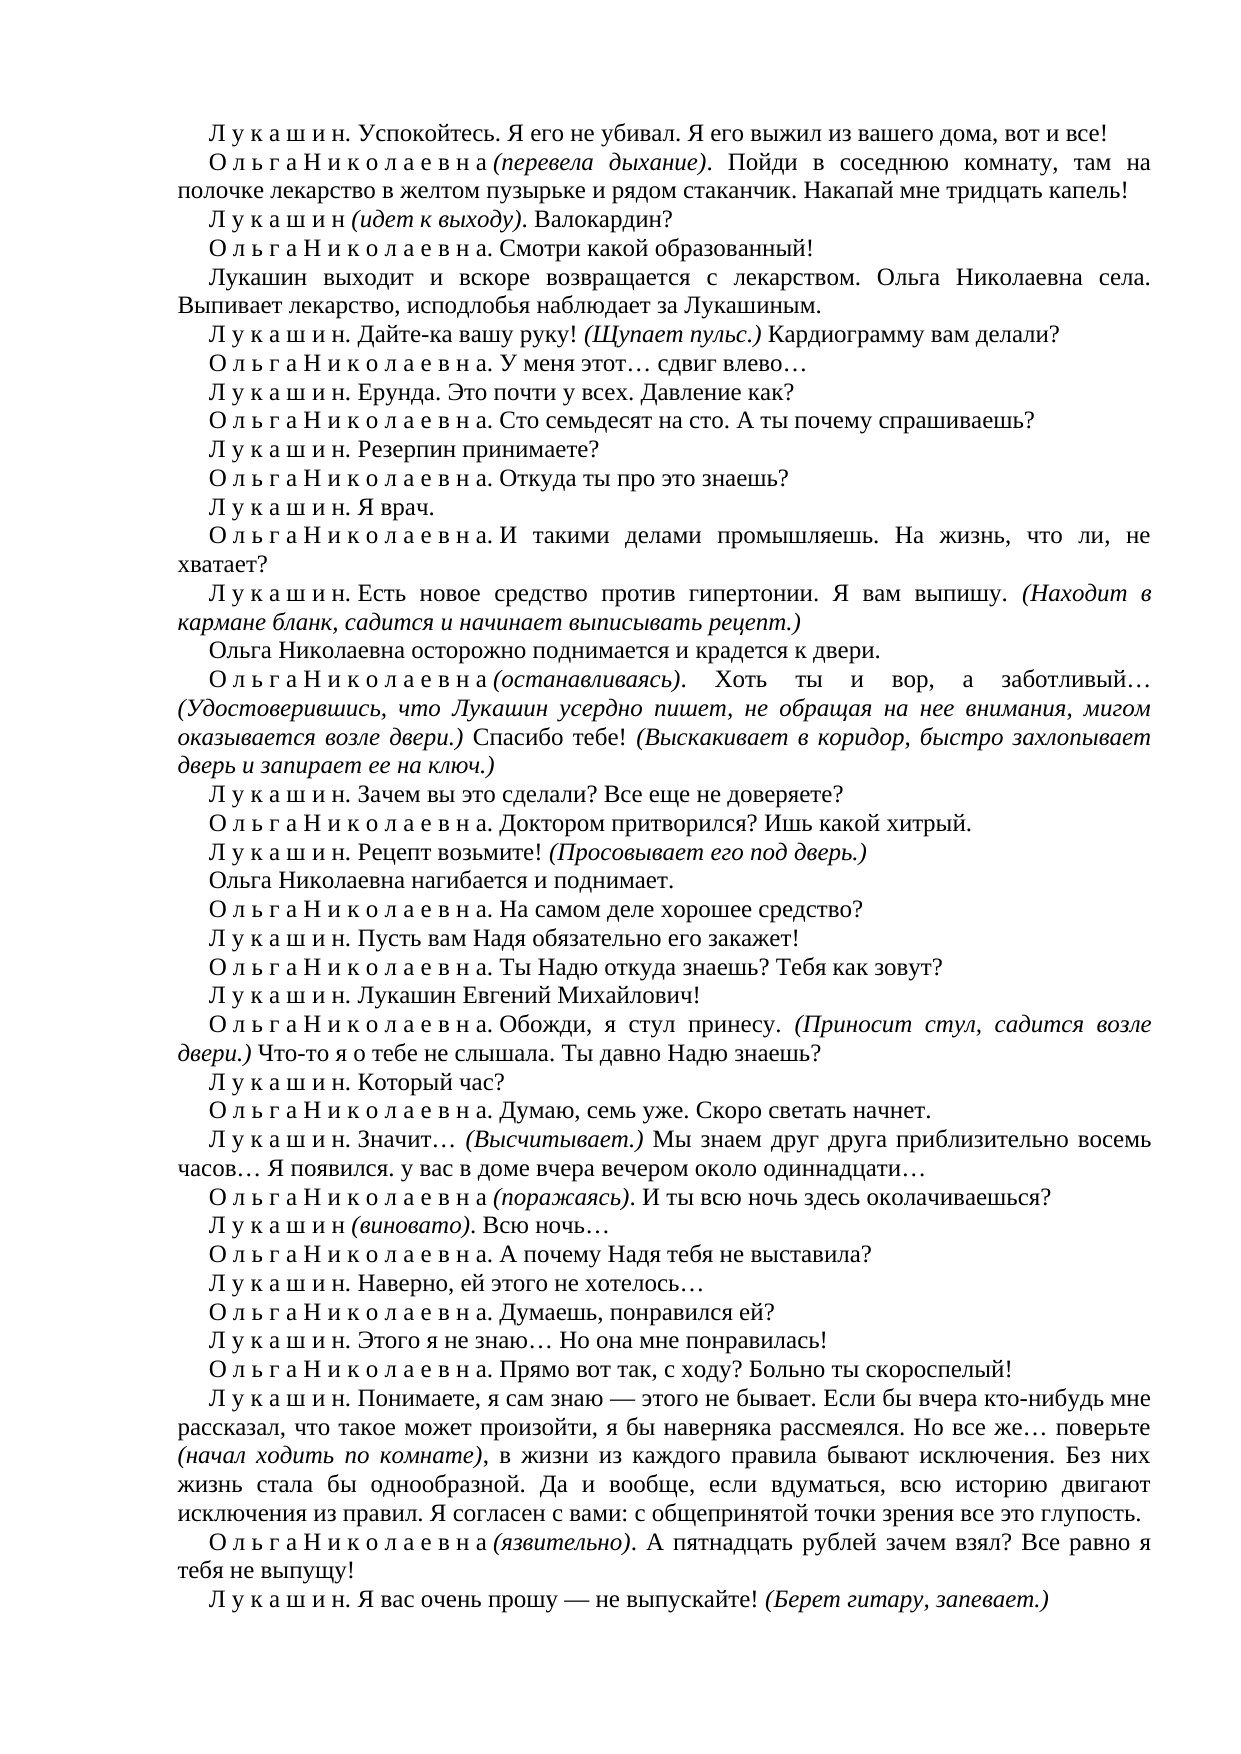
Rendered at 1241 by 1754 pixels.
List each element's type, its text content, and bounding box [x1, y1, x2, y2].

text Л у к а ш и н. Который час? [177, 1067, 1152, 1096]
text Л у к а ш и н. Понимаете, я сам знаю — этого не бывает. Если бы вчера кто-нибудь мне рассказал, что такое может произойти, я бы наверняка рассмеялся. Но все же… поверьте (начал ходить по комнате), в жизни из каждого правила бывают исключения. Без них жизнь стала бы однообразной. Да и вообще, если вдуматься, всю историю двигают исключения из правил. Я согласен с вами: с общепринятой точки зрения все это глупость. [177, 1383, 1152, 1527]
text Ольга Николаевна осторожно поднимается и крадется к двери. [177, 636, 1152, 664]
text О л ь г а Н и к о л а е в н а. А почему Надя тебя не выставила? [177, 1239, 1152, 1268]
text Л у к а ш и н. Пусть вам Надя обязательно его закажет! [177, 923, 1152, 952]
text О л ь г а Н и к о л а е в н а. На самом деле хорошее средство? [177, 894, 1152, 923]
text О л ь г а Н и к о л а е в н а. Откуда ты про это знаешь? [177, 463, 1152, 492]
text О л ь г а Н и к о л а е в н а. И такими делами промышляешь. На жизнь, что ли, не хватает? [177, 521, 1152, 578]
text Л у к а ш и н. Лукашин Евгений Михайлович! [177, 981, 1152, 1009]
text О л ь г а Н и к о л а е в н а. Прямо вот так, с ходу? Больно ты скороспелый! [177, 1354, 1152, 1383]
text О л ь г а Н и к о л а е в н а (останавливаясь). Хоть ты и вор, а заботливый… (Удостоверившись, что Лукашин усердно пишет, не обращая на нее внимания, мигом оказывается возле двери.) Спасибо тебе! (Выскакивает в коридор, быстро захлопывает дверь и запирает ее на ключ.) [177, 664, 1152, 779]
text Ольга Николаевна нагибается и поднимает. [177, 866, 1152, 894]
text Л у к а ш и н. Рецепт возьмите! (Просовывает его под дверь.) [177, 837, 1152, 866]
text Л у к а ш и н. Наверно, ей этого не хотелось… [177, 1268, 1152, 1297]
text Лукашин выходит и вскоре возвращается с лекарством. Ольга Николаевна села. Выпивает лекарство, исподлобья наблюдает за Лукашиным. [177, 262, 1152, 319]
text О л ь г а Н и к о л а е в н а. Думаешь, понравился ей? [177, 1297, 1152, 1326]
text О л ь г а Н и к о л а е в н а. Обожди, я стул принесу. (Приносит стул, садится возле двери.) Что-то я о тебе не слышала. Ты давно Надю знаешь? [177, 1009, 1152, 1067]
text О л ь г а Н и к о л а е в н а (поражаясь). И ты всю ночь здесь околачиваешься? [177, 1182, 1152, 1211]
text Л у к а ш и н. Значит… (Высчитывает.) Мы знаем друг друга приблизительно восемь часов… Я появился. у вас в доме вчера вечером около одиннадцати… [177, 1124, 1152, 1182]
text Л у к а ш и н. Успокойтесь. Я его не убивал. Я его выжил из вашего дома, вот и все! [177, 118, 1152, 147]
text О л ь г а Н и к о л а е в н а. У меня этот… сдвиг влево… [177, 348, 1152, 377]
text О л ь г а Н и к о л а е в н а (язвительно). А пятнадцать рублей зачем взял? Все равно я тебя не выпущу! [177, 1527, 1152, 1584]
text О л ь г а Н и к о л а е в н а. Думаю, семь уже. Скоро светать начнет. [177, 1096, 1152, 1124]
text Л у к а ш и н. Ерунда. Это почти у всех. Давление как? [177, 377, 1152, 406]
text Л у к а ш и н. Зачем вы это сделали? Все еще не доверяете? [177, 779, 1152, 808]
text О л ь г а Н и к о л а е в н а. Смотри какой образованный! [177, 233, 1152, 262]
text О л ь г а Н и к о л а е в н а. Ты Надю откуда знаешь? Тебя как зовут? [177, 952, 1152, 981]
text Л у к а ш и н (виновато). Всю ночь… [177, 1211, 1152, 1239]
text Л у к а ш и н. Этого я не знаю… Но она мне понравилась! [177, 1326, 1152, 1354]
text Л у к а ш и н. Есть новое средство против гипертонии. Я вам выпишу. (Находит в кармане бланк, садится и начинает выписывать рецепт.) [177, 578, 1152, 636]
text Л у к а ш и н (идет к выходу). Валокардин? [177, 204, 1152, 233]
text Л у к а ш и н. Дайте-ка вашу руку! (Щупает пульс.) Кардиограмму вам делали? [177, 319, 1152, 348]
text Л у к а ш и н. Я врач. [177, 492, 1152, 521]
text Л у к а ш и н. Я вас очень прошу — не выпускайте! (Берет гитару, запевает.) [177, 1584, 1152, 1613]
text О л ь г а Н и к о л а е в н а (перевела дыхание). Пойди в соседнюю комнату, там на полочке лекарство в желтом пузырьке и рядом стаканчик. Накапай мне тридцать капель! [177, 147, 1152, 204]
text О л ь г а Н и к о л а е в н а. Сто семьдесят на сто. А ты почему спрашиваешь? [177, 406, 1152, 434]
text О л ь г а Н и к о л а е в н а. Доктором притворился? Ишь какой хитрый. [177, 808, 1152, 837]
text Л у к а ш и н. Резерпин принимаете? [177, 434, 1152, 463]
